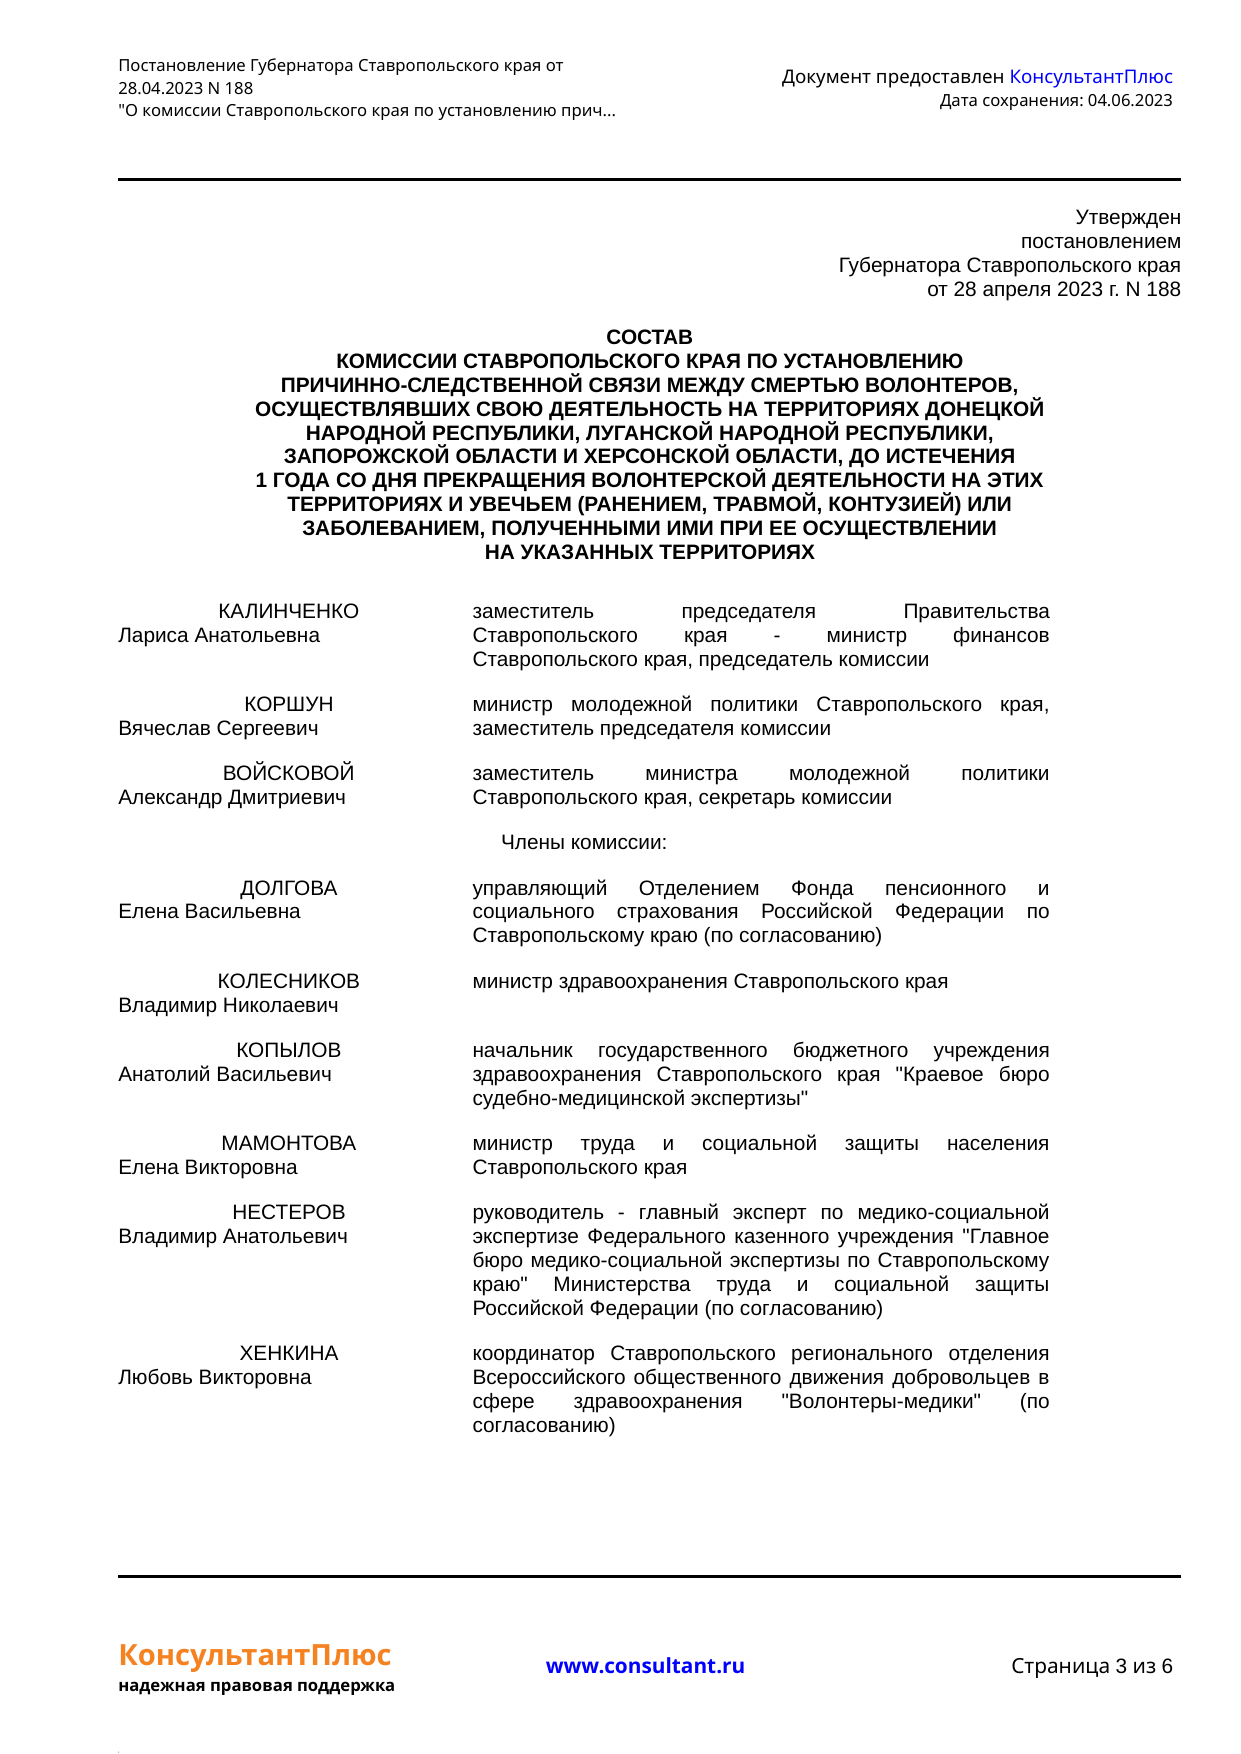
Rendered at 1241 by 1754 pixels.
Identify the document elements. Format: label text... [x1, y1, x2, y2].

text Губернатора Ставропольского края [118, 253, 1181, 277]
table_cell управляющий Отделением Фонда пенсионного и социального страхования Российской Федерации по Ставропольскому краю (по согласованию) [466, 865, 1056, 958]
title ЗАПОРОЖСКОЙ ОБЛАСТИ И ХЕРСОНСКОЙ ОБЛАСТИ, ДО ИСТЕЧЕНИЯ [118, 444, 1181, 468]
table_cell ДОЛГОВА Елена Васильевна [112, 865, 466, 958]
title СОСТАВ [118, 324, 1181, 348]
table_cell начальник государственного бюджетного учреждения здравоохранения Ставропольского края "Краевое бюро судебно-медицинской экспертизы" [466, 1027, 1056, 1120]
table_cell заместитель министра молодежной политики Ставропольского края, секретарь комиссии [466, 750, 1056, 819]
title ПРИЧИННО-СЛЕДСТВЕННОЙ СВЯЗИ МЕЖДУ СМЕРТЬЮ ВОЛОНТЕРОВ, [118, 372, 1181, 396]
title НАРОДНОЙ РЕСПУБЛИКИ, ЛУГАНСКОЙ НАРОДНОЙ РЕСПУБЛИКИ, [118, 420, 1181, 444]
table_cell ХЕНКИНА Любовь Викторовна [112, 1330, 466, 1447]
text от 28 апреля 2023 г. N 188 [118, 277, 1181, 301]
table_cell ВОЙСКОВОЙ Александр Дмитриевич [112, 750, 466, 819]
table_cell министр труда и социальной защиты населения Ставропольского края [466, 1120, 1056, 1189]
title ЗАБОЛЕВАНИЕМ, ПОЛУЧЕННЫМИ ИМИ ПРИ ЕЕ ОСУЩЕСТВЛЕНИИ [118, 516, 1181, 540]
text постановлением [118, 229, 1181, 253]
text Утвержден [118, 205, 1181, 229]
table_cell министр молодежной политики Ставропольского края, заместитель председателя комиссии [466, 681, 1056, 750]
title ТЕРРИТОРИЯХ И УВЕЧЬЕМ (РАНЕНИЕМ, ТРАВМОЙ, КОНТУЗИЕЙ) ИЛИ [118, 492, 1181, 516]
table_cell МАМОНТОВА Елена Викторовна [112, 1120, 466, 1189]
title НА УКАЗАННЫХ ТЕРРИТОРИЯХ [118, 540, 1181, 564]
table_header заместитель председателя Правительства Ставропольского края - министр финансов Ставропольского края, председатель комиссии [466, 588, 1056, 681]
table_cell Члены комиссии: [112, 820, 1056, 865]
table_header КАЛИНЧЕНКО Лариса Анатольевна [112, 588, 466, 681]
title ОСУЩЕСТВЛЯВШИХ СВОЮ ДЕЯТЕЛЬНОСТЬ НА ТЕРРИТОРИЯХ ДОНЕЦКОЙ [118, 396, 1181, 420]
table_cell КОПЫЛОВ Анатолий Васильевич [112, 1027, 466, 1120]
table_cell руководитель - главный эксперт по медико-социальной экспертизе Федерального казенного учреждения "Главное бюро медико-социальной экспертизы по Ставропольскому краю" Министерства труда и социальной защиты Российской Федерации (по согласованию) [466, 1189, 1056, 1330]
table_cell КОЛЕСНИКОВ Владимир Николаевич [112, 958, 466, 1027]
table_cell КОРШУН Вячеслав Сергеевич [112, 681, 466, 750]
table_cell министр здравоохранения Ставропольского края [466, 958, 1056, 1027]
title КОМИССИИ СТАВРОПОЛЬСКОГО КРАЯ ПО УСТАНОВЛЕНИЮ [118, 348, 1181, 372]
table_cell координатор Ставропольского регионального отделения Всероссийского общественного движения добровольцев в сфере здравоохранения "Волонтеры-медики" (по согласованию) [466, 1330, 1056, 1447]
title 1 ГОДА СО ДНЯ ПРЕКРАЩЕНИЯ ВОЛОНТЕРСКОЙ ДЕЯТЕЛЬНОСТИ НА ЭТИХ [118, 468, 1181, 492]
table_cell НЕСТЕРОВ Владимир Анатольевич [112, 1189, 466, 1330]
